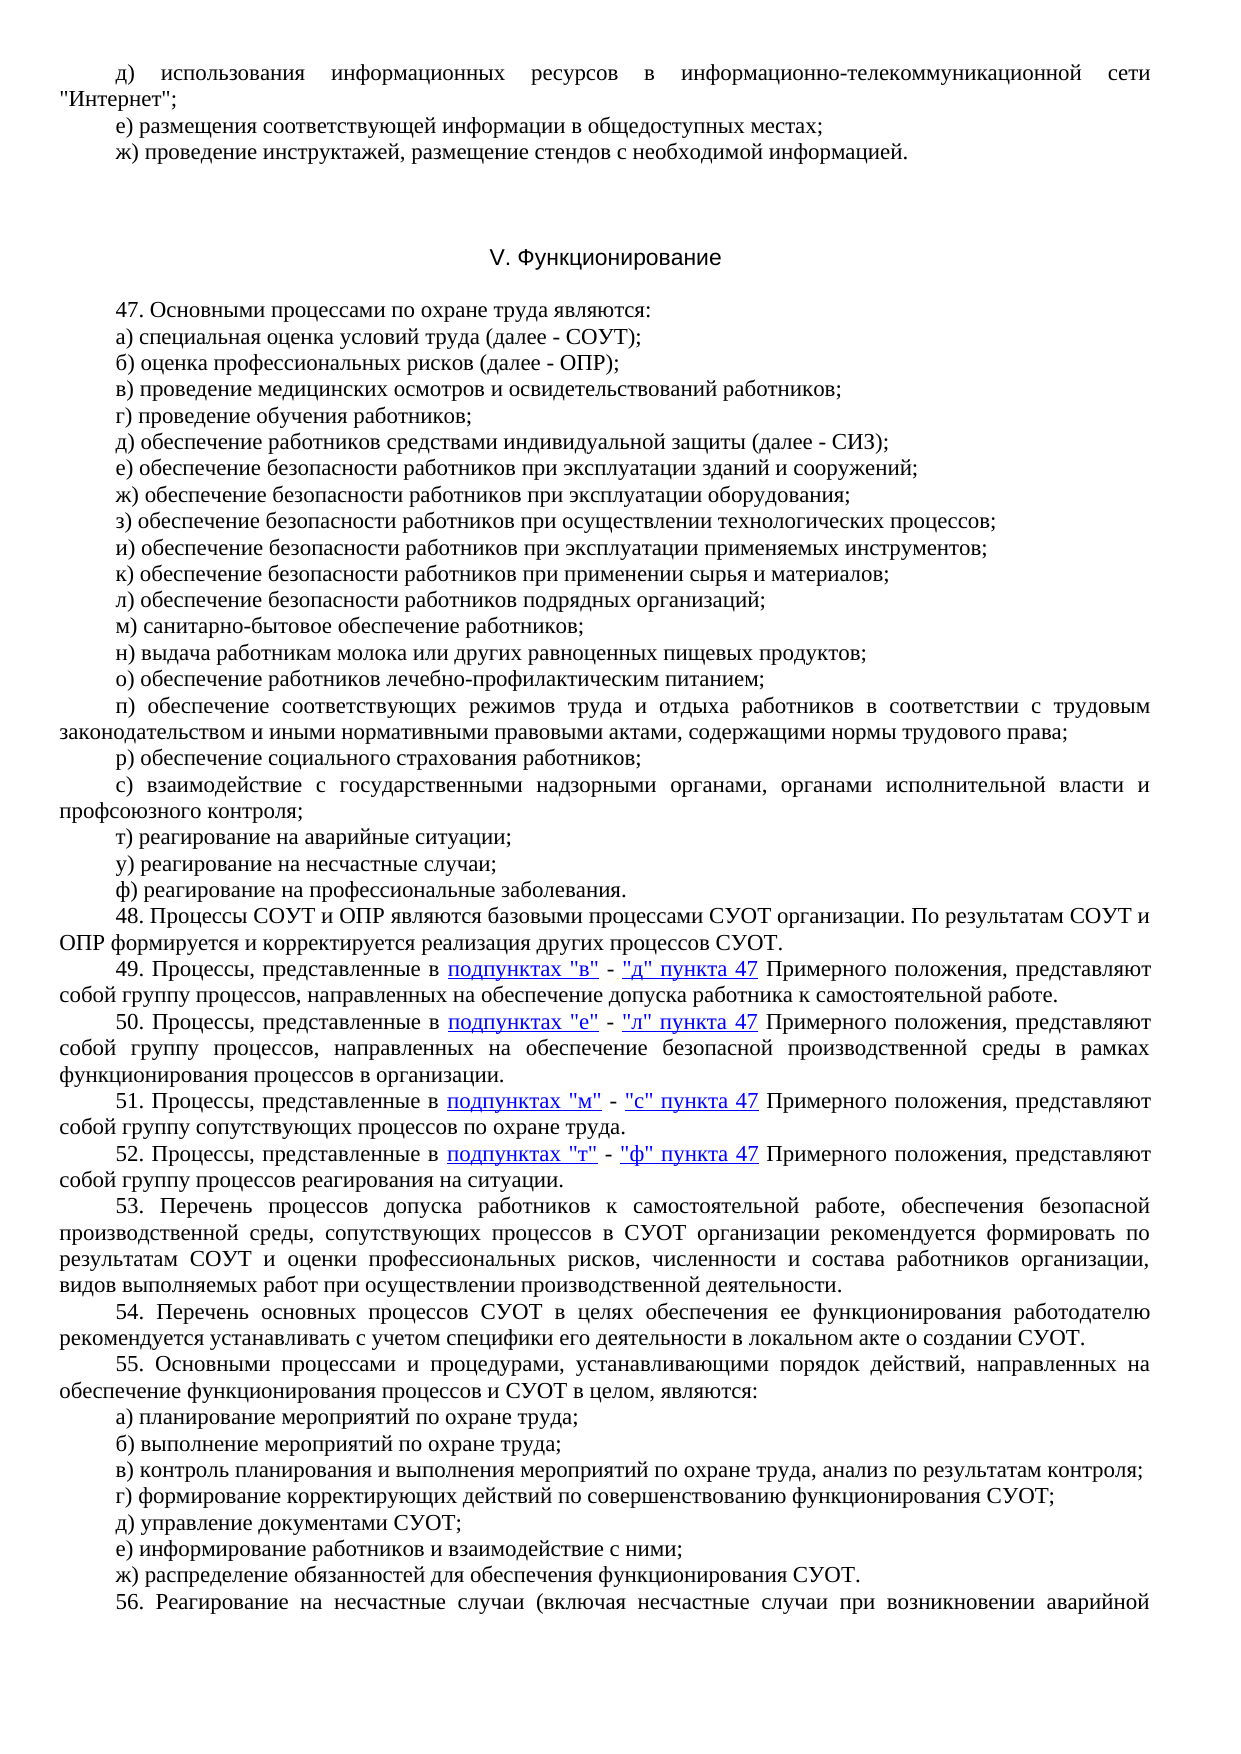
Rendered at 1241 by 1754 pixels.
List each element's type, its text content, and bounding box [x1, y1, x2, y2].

text ж) распределение обязанностей для обеспечения функционирования СУОТ. [59, 1561, 1152, 1588]
text 54. Перечень основных процессов СУОТ в целях обеспечения ее функционирования работодателю рекомендуется устанавливать с учетом специфики его деятельности в локальном акте о создании СУОТ. [59, 1298, 1152, 1351]
text 50. Процессы, представленные в подпунктах "е" - "л" пункта 47 Примерного положения, представляют собой группу процессов, направленных на обеспечение безопасной производственной среды в рамках функционирования процессов в организации. [59, 1008, 1152, 1087]
text в) проведение медицинских осмотров и освидетельствований работников; [59, 375, 1152, 402]
text л) обеспечение безопасности работников подрядных организаций; [59, 586, 1152, 613]
text 52. Процессы, представленные в подпунктах "т" - "ф" пункта 47 Примерного положения, представляют собой группу процессов реагирования на ситуации. [59, 1140, 1152, 1192]
text е) размещения соответствующей информации в общедоступных местах; [59, 112, 1152, 138]
text у) реагирование на несчастные случаи; [59, 850, 1152, 876]
text а) планирование мероприятий по охране труда; [59, 1403, 1152, 1429]
text и) обеспечение безопасности работников при эксплуатации применяемых инструментов; [59, 533, 1152, 560]
text 47. Основными процессами по охране труда являются: [59, 296, 1152, 323]
text м) санитарно-бытовое обеспечение работников; [59, 613, 1152, 639]
text д) управление документами СУОТ; [59, 1509, 1152, 1535]
text с) взаимодействие с государственными надзорными органами, органами исполнительной власти и профсоюзного контроля; [59, 771, 1152, 823]
title V. Функционирование [59, 244, 1152, 270]
text д) использования информационных ресурсов в информационно-телекоммуникационной сети "Интернет"; [59, 59, 1152, 112]
text п) обеспечение соответствующих режимов труда и отдыха работников в соответствии с трудовым законодательством и иными нормативными правовыми актами, содержащими нормы трудового права; [59, 692, 1152, 744]
text н) выдача работникам молока или других равноценных пищевых продуктов; [59, 639, 1152, 665]
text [59, 1588, 1152, 1614]
text д) обеспечение работников средствами индивидуальной защиты (далее - СИЗ); [59, 428, 1152, 454]
text р) обеспечение социального страхования работников; [59, 744, 1152, 771]
text 49. Процессы, представленные в подпунктах "в" - "д" пункта 47 Примерного положения, представляют собой группу процессов, направленных на обеспечение допуска работника к самостоятельной работе. [59, 955, 1152, 1008]
text 55. Основными процессами и процедурами, устанавливающими порядок действий, направленных на обеспечение функционирования процессов и СУОТ в целом, являются: [59, 1351, 1152, 1403]
text ж) обеспечение безопасности работников при эксплуатации оборудования; [59, 481, 1152, 507]
text б) выполнение мероприятий по охране труда; [59, 1429, 1152, 1456]
text в) контроль планирования и выполнения мероприятий по охране труда, анализ по результатам контроля; [59, 1456, 1152, 1482]
text 48. Процессы СОУТ и ОПР являются базовыми процессами СУОТ организации. По результатам СОУТ и ОПР формируется и корректируется реализация других процессов СУОТ. [59, 902, 1152, 955]
text б) оценка профессиональных рисков (далее - ОПР); [59, 349, 1152, 375]
text ф) реагирование на профессиональные заболевания. [59, 876, 1152, 902]
text т) реагирование на аварийные ситуации; [59, 823, 1152, 850]
text е) обеспечение безопасности работников при эксплуатации зданий и сооружений; [59, 454, 1152, 481]
text г) формирование корректирующих действий по совершенствованию функционирования СУОТ; [59, 1482, 1152, 1509]
text ж) проведение инструктажей, размещение стендов с необходимой информацией. [59, 138, 1152, 164]
text г) проведение обучения работников; [59, 402, 1152, 428]
text е) информирование работников и взаимодействие с ними; [59, 1535, 1152, 1561]
text к) обеспечение безопасности работников при применении сырья и материалов; [59, 560, 1152, 586]
text 53. Перечень процессов допуска работников к самостоятельной работе, обеспечения безопасной производственной среды, сопутствующих процессов в СУОТ организации рекомендуется формировать по результатам СОУТ и оценки профессиональных рисков, численности и состава работников организации, видов выполняемых работ при осуществлении производственной деятельности. [59, 1192, 1152, 1298]
text а) специальная оценка условий труда (далее - СОУТ); [59, 323, 1152, 349]
text з) обеспечение безопасности работников при осуществлении технологических процессов; [59, 507, 1152, 533]
text о) обеспечение работников лечебно-профилактическим питанием; [59, 665, 1152, 692]
text 51. Процессы, представленные в подпунктах "м" - "с" пункта 47 Примерного положения, представляют собой группу сопутствующих процессов по охране труда. [59, 1087, 1152, 1140]
